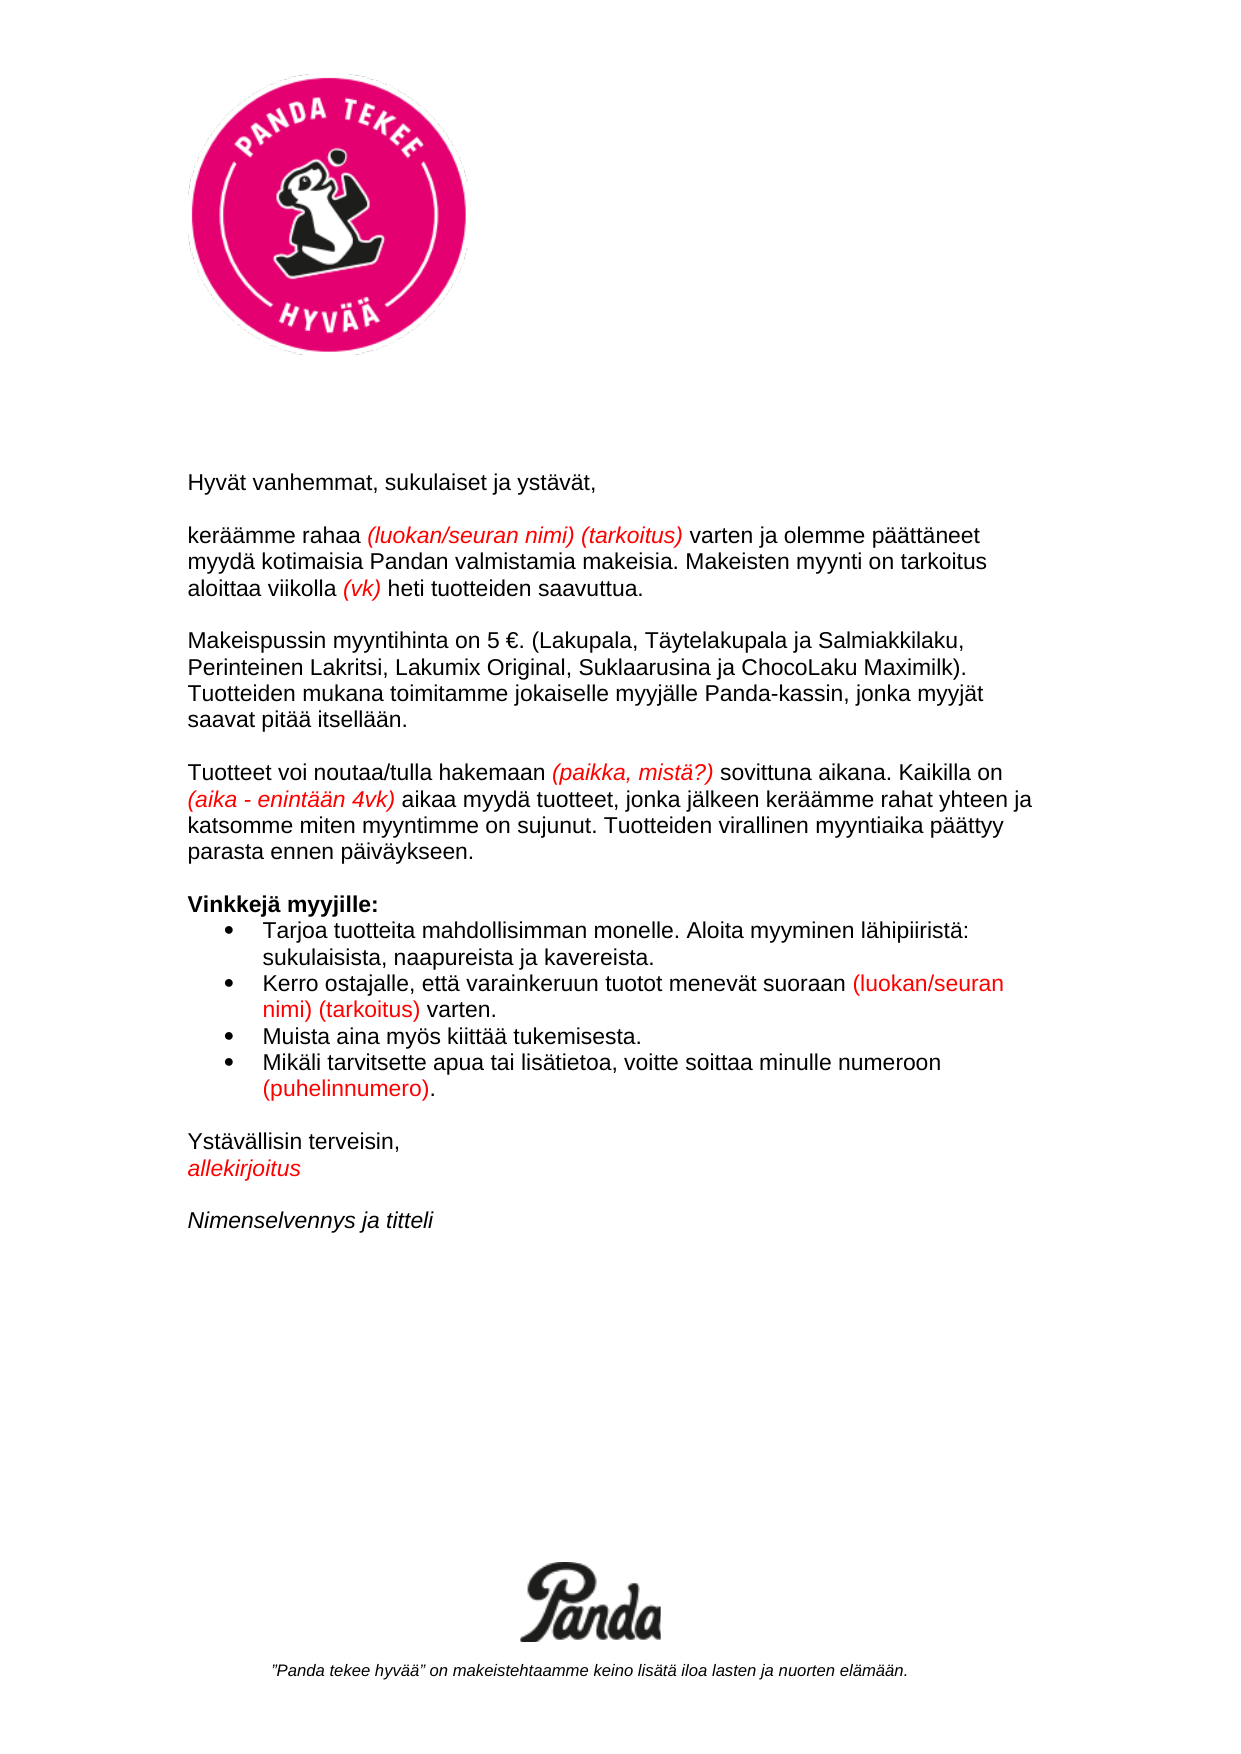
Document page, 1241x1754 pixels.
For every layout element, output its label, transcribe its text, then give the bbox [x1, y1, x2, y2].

text Nimenselvennys ja titteli [187, 1207, 1053, 1233]
text allekirjoitus [187, 1154, 1053, 1181]
text keräämme rahaa (luokan/seuran nimi) (tarkoitus) varten ja olemme päättäneet myydä kotimaisia Pandan valmistamia makeisia. Makeisten myynti on tarkoitus aloittaa viikolla (vk) heti tuotteiden saavuttua. [187, 522, 1053, 601]
list Mikäli tarvitsette apua tai lisätietoa, voitte soittaa minulle numeroon (puhelinnumero). [225, 1049, 1053, 1102]
text Makeispussin myyntihinta on 5 €. (Lakupala, Täytelakupala ja Salmiakkilaku, Perinteinen Lakritsi, Lakumix Original, Suklaarusina ja ChocoLaku Maximilk). Tuotteiden mukana toimitamme jokaiselle myyjälle Panda-kassin, jonka myyjät saavat pitää itsellään. [187, 627, 1053, 733]
text Vinkkejä myyjille: [187, 864, 1053, 917]
text Hyvät vanhemmat, sukulaiset ja ystävät, [187, 469, 1053, 496]
text Ystävällisin terveisin, [187, 1128, 1053, 1154]
list Kerro ostajalle, että varainkeruun tuotot menevät suoraan (luokan/seuran nimi) (tarkoitus) varten. [225, 970, 1053, 1023]
list Tarjoa tuotteita mahdollisimman monelle. Aloita myyminen lähipiiristä: sukulaisista, naapureista ja kavereista. [225, 917, 1053, 970]
text Tuotteet voi noutaa/tulla hakemaan (paikka, mistä?) sovittuna aikana. Kaikilla on (aika - enintään 4vk) aikaa myydä tuotteet, jonka jälkeen keräämme rahat yhteen ja katsomme miten myyntimme on sujunut. Tuotteiden virallinen myyntiaika päättyy parasta ennen päiväykseen. [187, 759, 1053, 864]
list Muista aina myös kiittää tukemisesta. [225, 1023, 1053, 1049]
